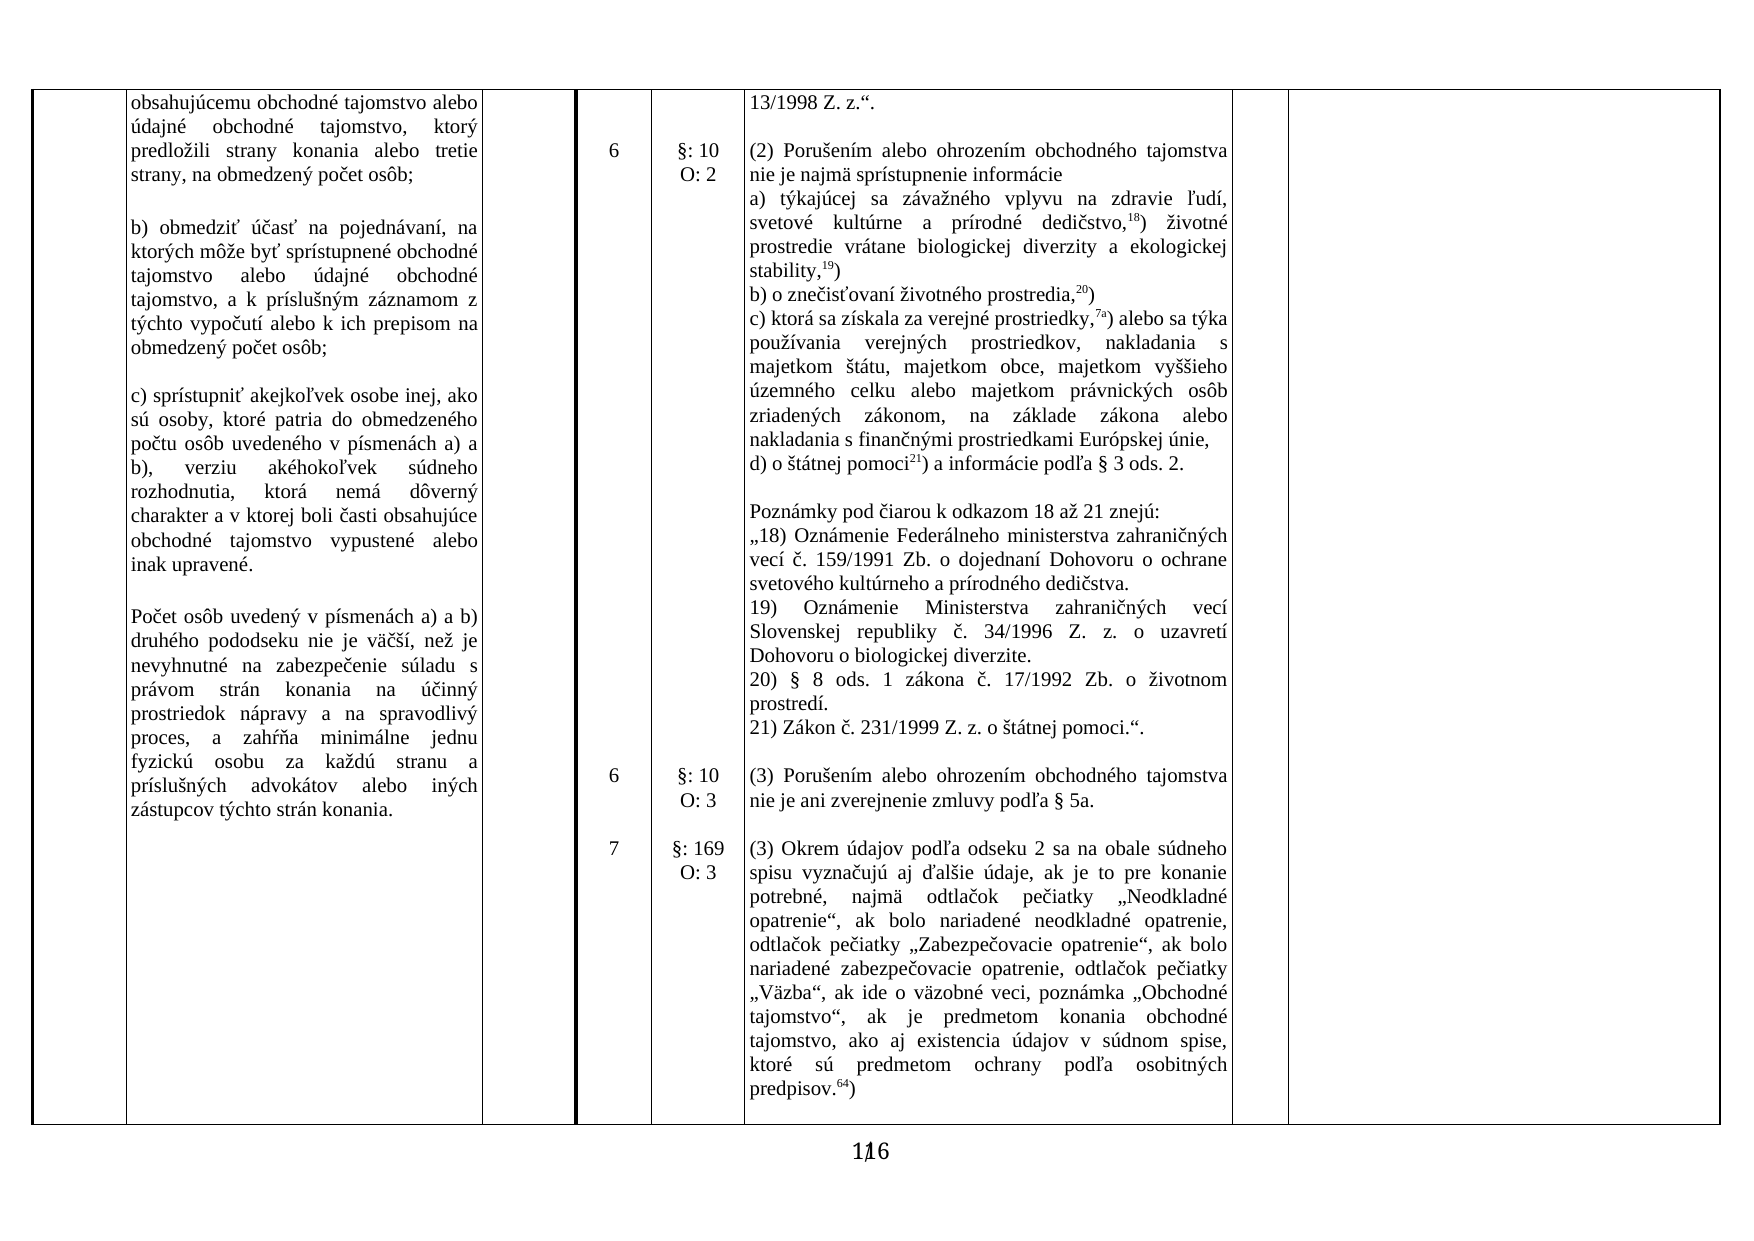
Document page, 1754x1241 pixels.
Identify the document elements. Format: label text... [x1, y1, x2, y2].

table_cell 3 3 6 6 6 7 7 8 [578, 90, 651, 1124]
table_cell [652, 90, 744, 1124]
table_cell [34, 90, 126, 1124]
table_cell [1289, 90, 1719, 1124]
table_cell N [483, 90, 574, 1124]
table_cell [745, 90, 1232, 1124]
table_cell Ú [1233, 90, 1288, 1124]
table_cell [127, 90, 482, 1124]
